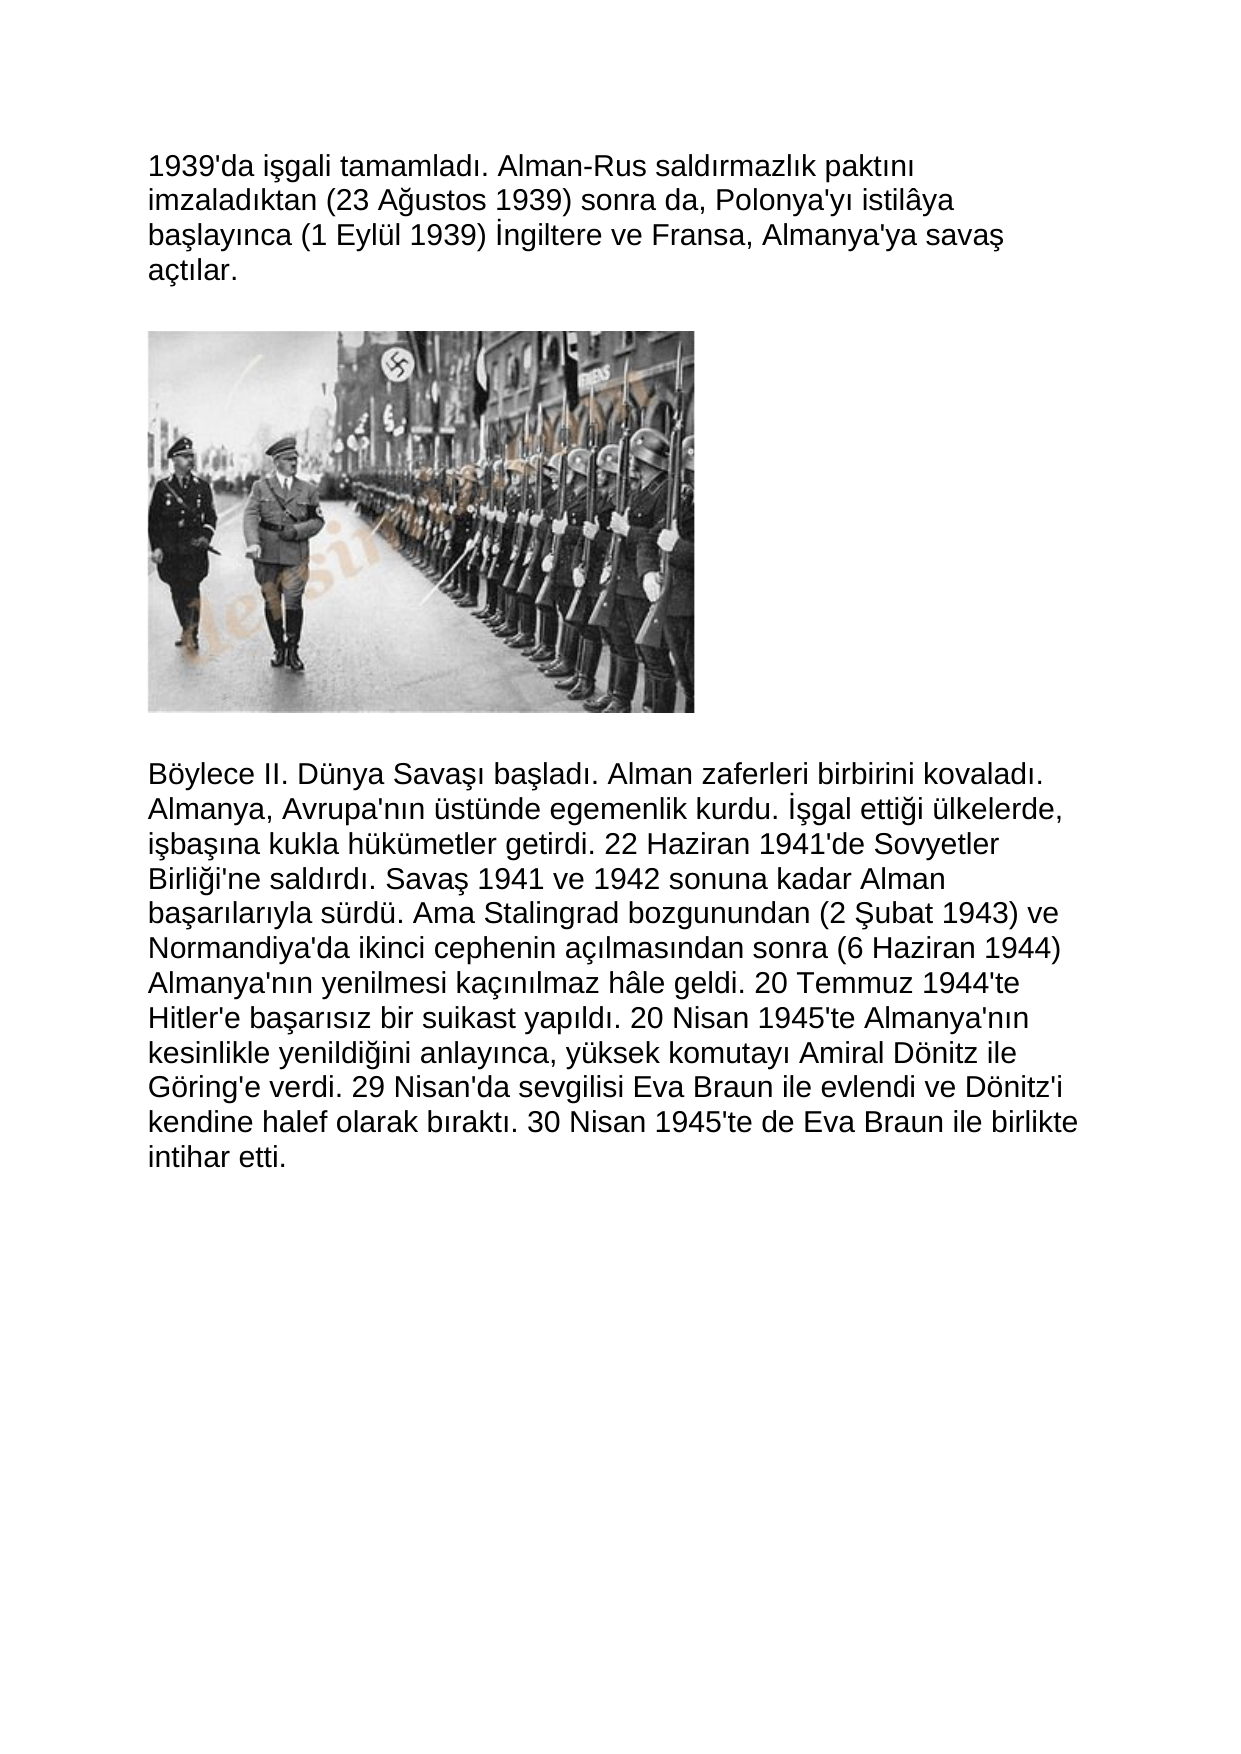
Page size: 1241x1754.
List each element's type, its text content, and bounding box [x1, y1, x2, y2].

text Böylece II. Dünya Savaşı başladı. Alman zaferleri birbirini kovaladı. Almanya, Avrupa'nın üstünde egemenlik kurdu. İşgal ettiği ülkelerde, işbaşına kukla hükümetler getirdi. 22 Haziran 1941'de Sovyetler Birliği'ne saldırdı. Savaş 1941 ve 1942 sonuna kadar Alman başarılarıyla sürdü. Ama Stalingrad bozgunundan (2 Şubat 1943) ve Normandiya'da ikinci cephenin açılmasından sonra (6 Haziran 1944) Almanya'nın yenilmesi kaçınılmaz hâle geldi. 20 Temmuz 1944'te Hitler'e başarısız bir suikast yapıldı. 20 Nisan 1945'te Almanya'nın kesinlikle yenildiğini anlayınca, yüksek komutayı Amiral Dönitz ile Göring'e verdi. 29 Nisan'da sevgilisi Eva Braun ile evlendi ve Dönitz'i kendine halef olarak bıraktı. 30 Nisan 1945'te de Eva Braun ile birlikte intihar etti. [148, 756, 1093, 1174]
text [148, 148, 1093, 287]
picture [147, 331, 695, 713]
